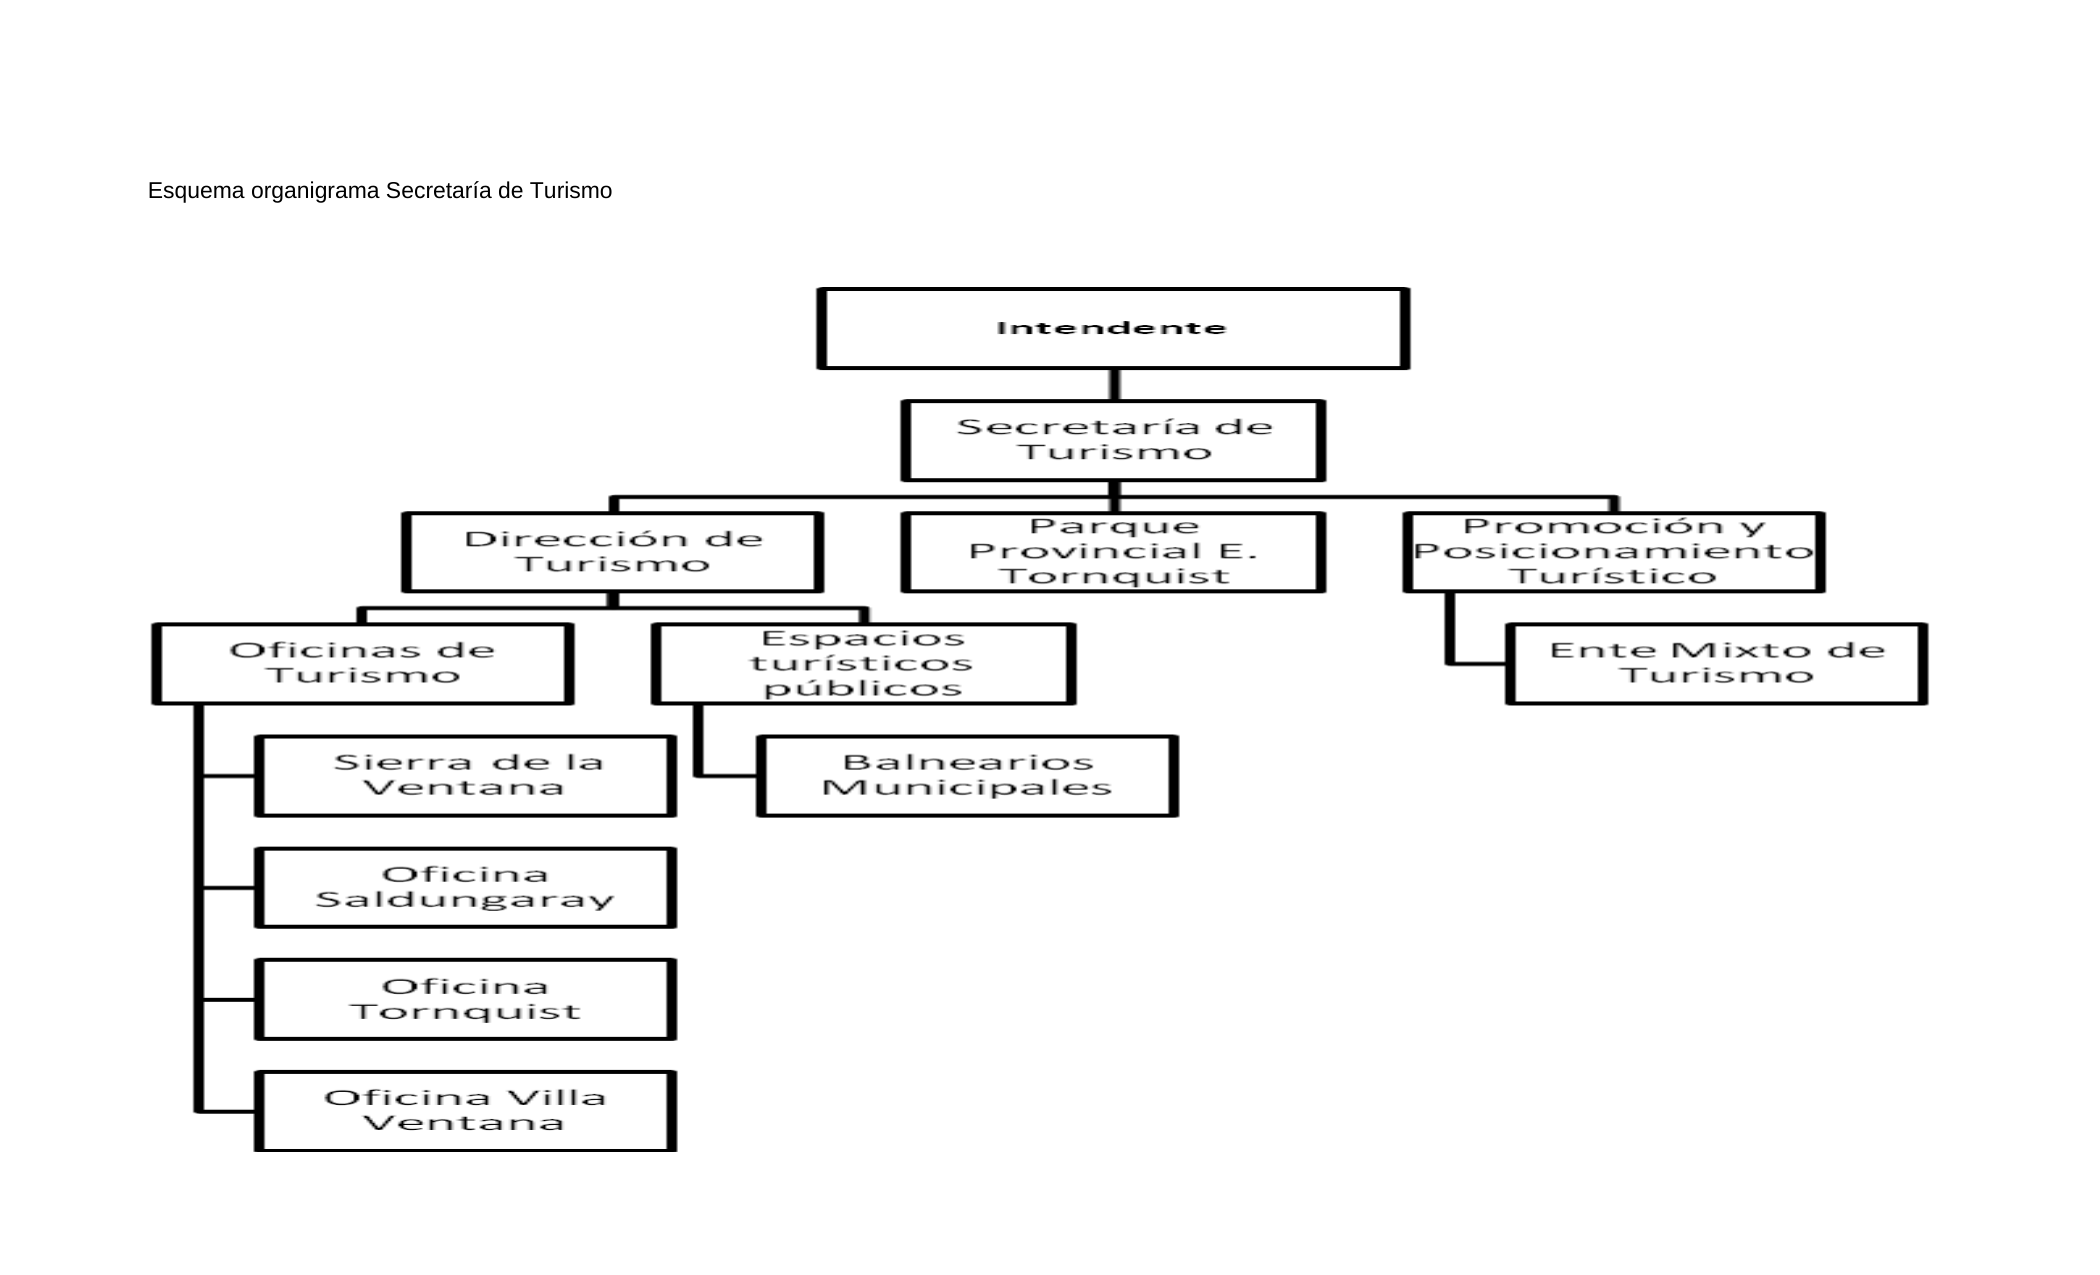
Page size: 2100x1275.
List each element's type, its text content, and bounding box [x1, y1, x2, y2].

text Esquema organigrama Secretaría de Turismo [148, 177, 1952, 203]
picture [147, 287, 1937, 1152]
